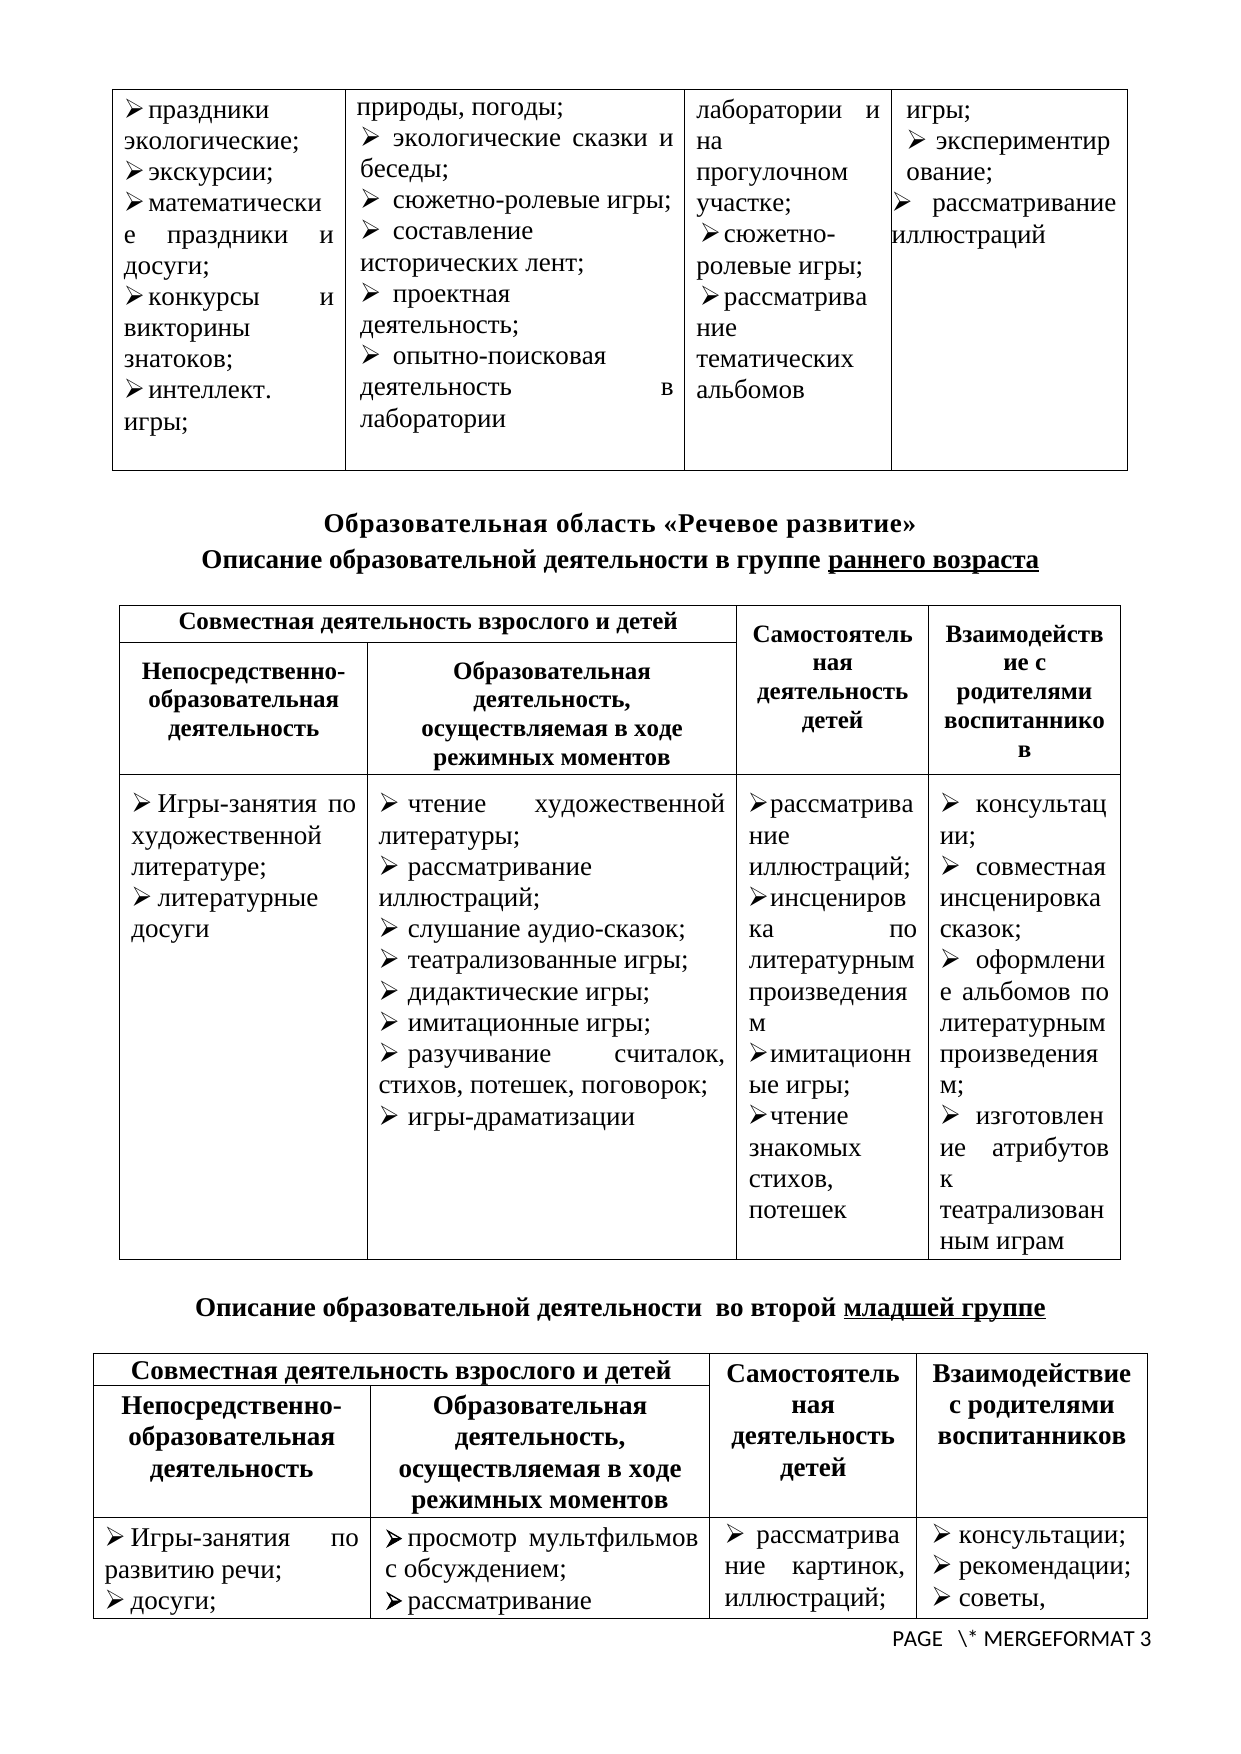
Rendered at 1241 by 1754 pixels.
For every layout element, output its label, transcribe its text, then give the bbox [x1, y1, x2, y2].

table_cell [94, 1518, 370, 1618]
text Описание образовательной деятельности во второй младшей группе [89, 1291, 1152, 1322]
table_header Взаимодействие с родителями воспитанников [929, 606, 1120, 774]
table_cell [892, 90, 1127, 470]
table_cell чтение художественной литературы; рассматривание иллюстраций; слушание аудио-сказок; театрализованные игры; дидактические игры; имитационные игры; разучивание считалок, стихов, потешек, поговорок; игры-драматизации [368, 775, 736, 1258]
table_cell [917, 1518, 1147, 1618]
table_cell консультации; совместная инсценировка сказок; оформление альбомов по литературным произведениям; изготовление атрибутов к театрализованным играм [929, 775, 1120, 1258]
text Описание образовательной деятельности в группе раннего возраста [89, 543, 1152, 574]
table_cell Непосредственно- образовательная деятельность [120, 643, 367, 774]
table_header Совместная деятельность взрослого и детей [94, 1354, 709, 1385]
table_header Взаимодействие с родителями воспитанников [917, 1354, 1147, 1517]
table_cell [685, 90, 891, 470]
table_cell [346, 90, 684, 470]
table_cell рассматривание иллюстраций; инсценировка по литературным произведениям имитационные игры; чтение знакомых стихов, потешек [737, 775, 928, 1258]
table_cell Непосредственно- образовательная деятельность [94, 1386, 370, 1517]
table_header Самостоятельная деятельность детей [710, 1354, 916, 1517]
table_header Самостоятельная деятельность детей [737, 606, 928, 774]
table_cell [710, 1518, 916, 1618]
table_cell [113, 90, 345, 470]
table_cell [371, 1518, 709, 1618]
table_cell Образовательная деятельность, осуществляемая в ходе режимных моментов [371, 1386, 709, 1517]
table_cell Игры-занятия по художественной литературе; литературные досуги [120, 775, 367, 1258]
text Образовательная область «Речевое развитие» [89, 507, 1152, 538]
table_header Совместная деятельность взрослого и детей [120, 606, 736, 642]
table_cell Образовательная деятельность, осуществляемая в ходе режимных моментов [368, 643, 736, 774]
